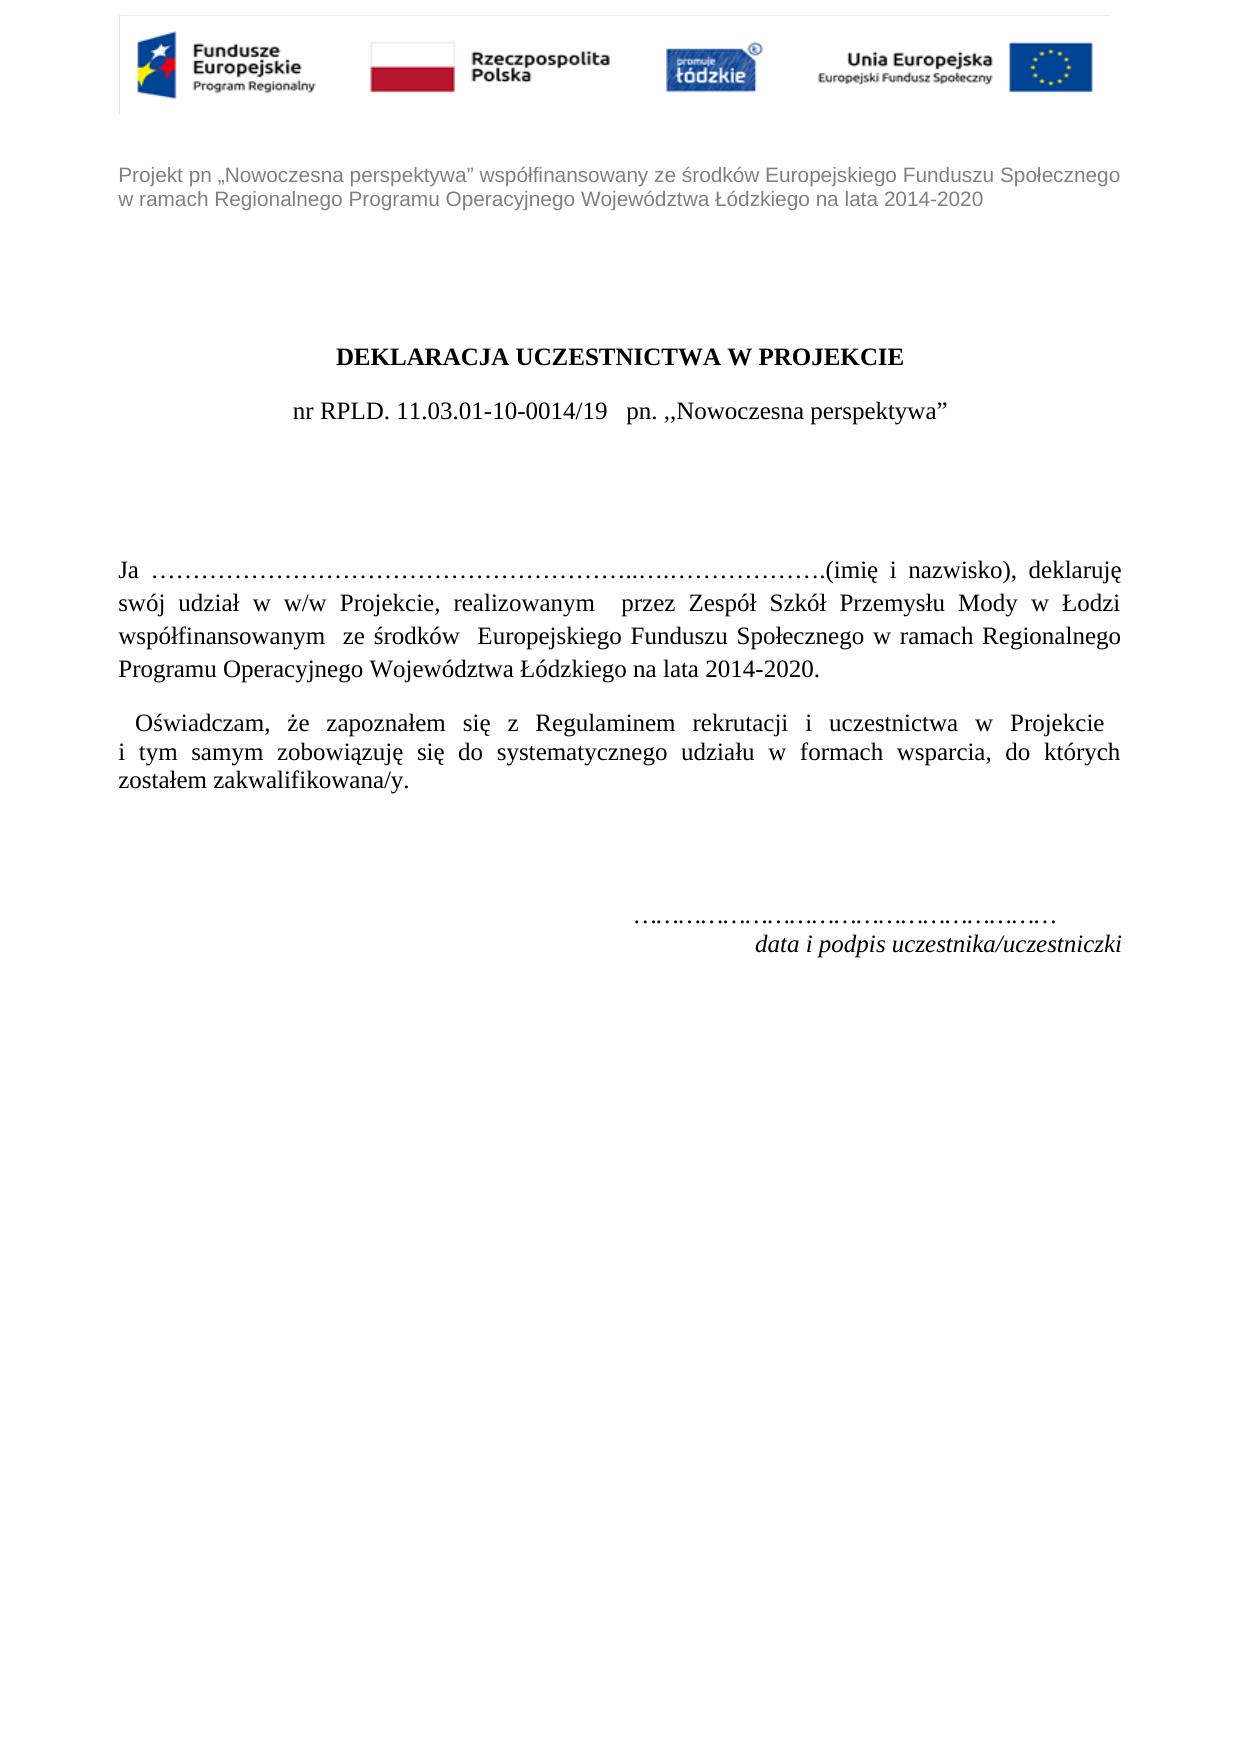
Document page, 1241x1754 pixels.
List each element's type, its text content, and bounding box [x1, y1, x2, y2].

text Ja …………………………………………………..….……………….(imię i nazwisko), deklaruję swój udział w w/w Projekcie, realizowanym przez Zespół Szkół Przemysłu Mody w Łodzi współfinansowanym ze środków Europejskiego Funduszu Społecznego w ramach Regionalnego Programu Operacyjnego Województwa Łódzkiego na lata 2014-2020. [118, 555, 1122, 683]
text nr RPLD. 11.03.01-10-0014/19 pn. ,,Nowoczesna perspektywa” [118, 396, 1122, 425]
picture [118, 14, 1111, 115]
text DEKLARACJA UCZESTNICTWA W PROJEKCIE [118, 342, 1122, 371]
text Oświadczam, że zapoznałem się z Regulaminem rekrutacji i uczestnictwa w Projekcie i tym samym zobowiązuję się do systematycznego udziału w formach wsparcia, do których zostałem zakwalifikowana/y. [118, 708, 1122, 794]
text data i podpis uczestnika/uczestniczki [118, 929, 1122, 958]
text ………………………………………………… [634, 900, 1122, 929]
